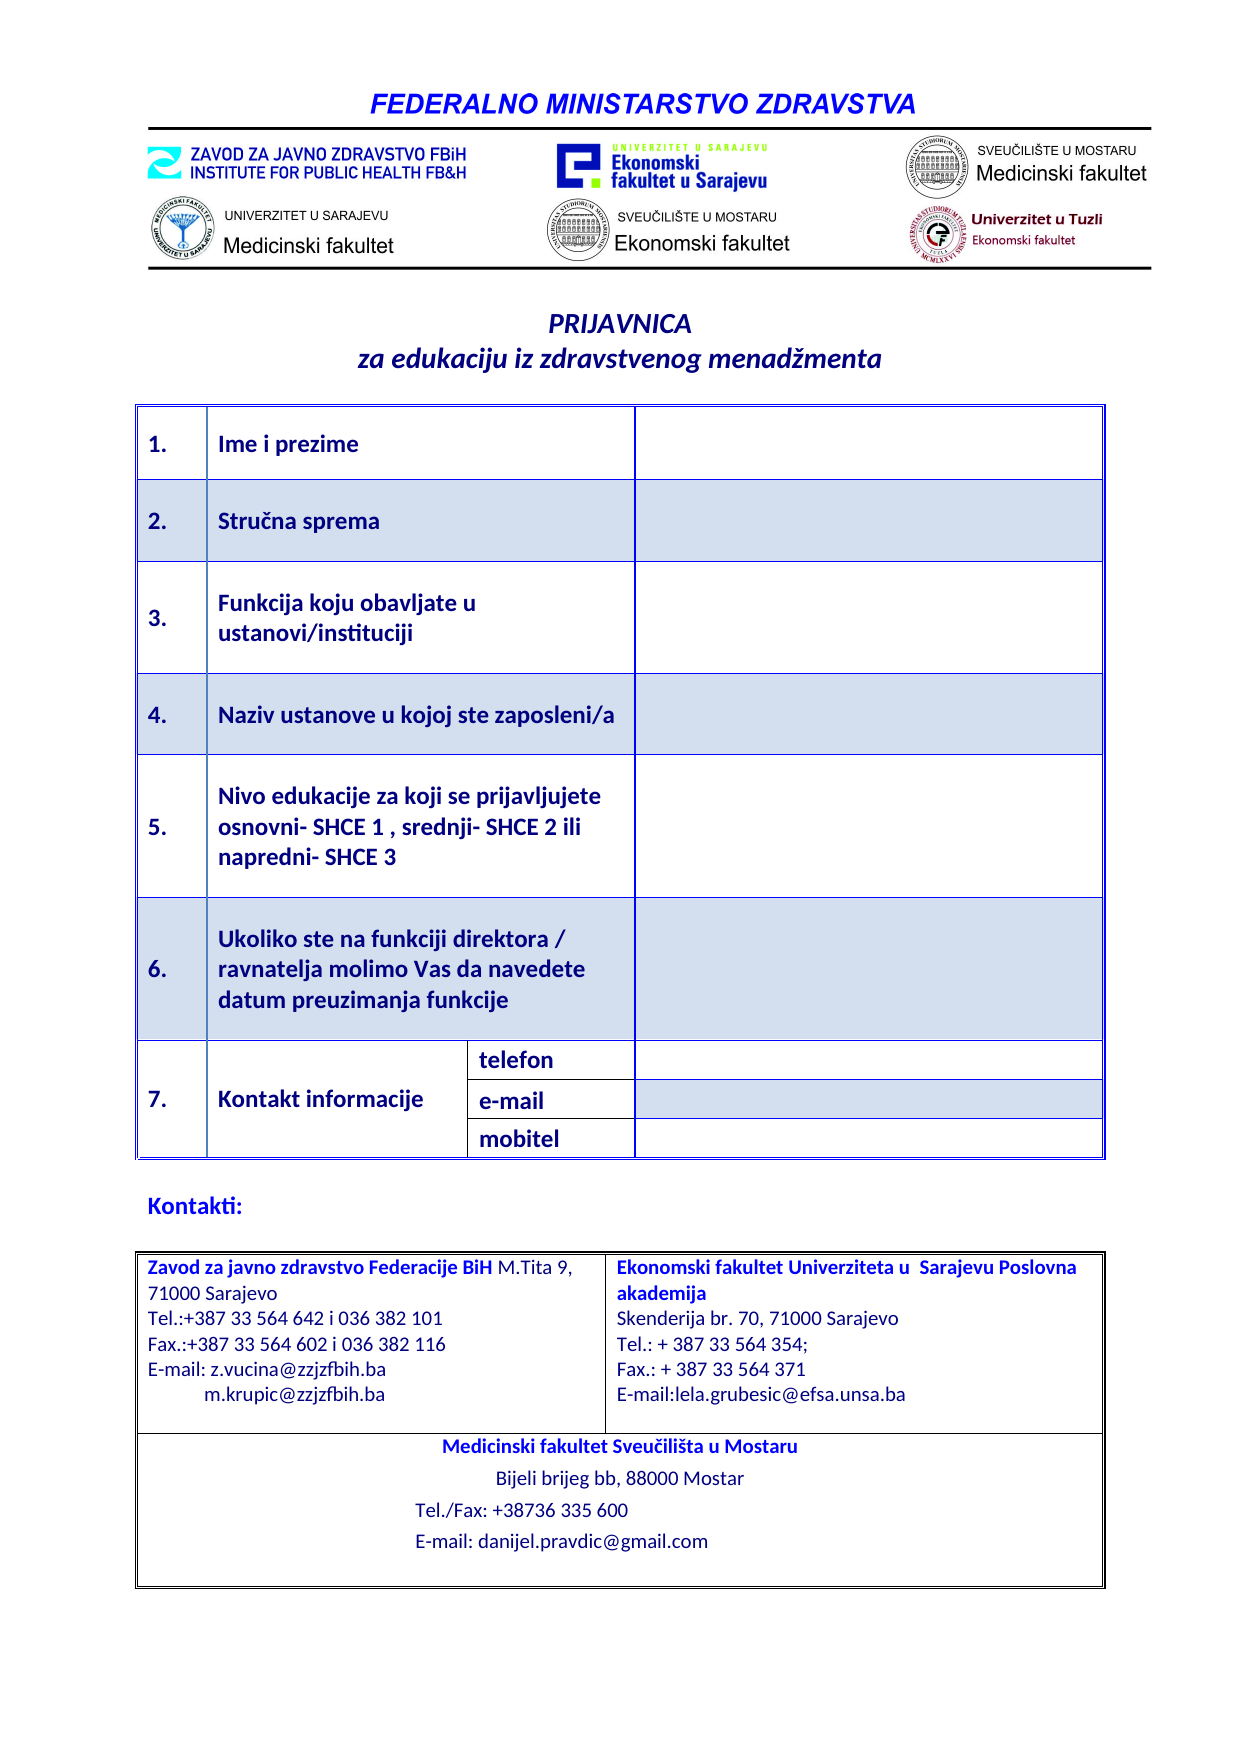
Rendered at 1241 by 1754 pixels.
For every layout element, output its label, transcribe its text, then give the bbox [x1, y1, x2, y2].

table_cell 7. [138, 1041, 206, 1157]
table_cell Medicinski fakultet Sveučilišta u Mostaru Bijeli brijeg bb, 88000 Mostar Tel./Fax: +38736 335 600 E-mail: danijel.pravdic@gmail.com [138, 1434, 1102, 1586]
table_cell Naziv ustanove u kojoj ste zaposleni/a [208, 674, 634, 754]
table_header Ime i prezime [208, 407, 634, 479]
text za edukaciju iz zdravstvenog menadžmenta [148, 341, 1093, 376]
table_cell [636, 480, 1102, 561]
table_cell [636, 562, 1102, 673]
table_header [636, 407, 1102, 479]
table_header Ekonomski fakultet Univerziteta u Sarajevu Poslovna akademija Skenderija br. 70, 71000 Sarajevo Tel.: + 387 33 564 354; Fax.: + 387 33 564 371 E-mail:lela.grubesic@efsa.unsa.ba [606, 1255, 1102, 1432]
table_cell Funkcija koju ovljate u ustanovi/instituciji [208, 562, 634, 673]
table_cell [636, 1080, 1102, 1118]
table_cell 3. [138, 562, 206, 673]
table_cell [636, 898, 1102, 1039]
table_cell Kontakt informacije [208, 1041, 467, 1157]
table_cell [636, 1119, 1102, 1157]
text PRIJAVNICA [148, 305, 1093, 341]
table_cell [636, 674, 1102, 754]
picture [147, 93, 1152, 270]
table_cell [636, 1041, 1102, 1079]
table_cell mobitel [468, 1119, 634, 1157]
text Kontakti: [148, 1190, 1093, 1221]
table_cell 4. [138, 674, 206, 754]
table_cell [636, 755, 1102, 897]
table_cell 5. [138, 755, 206, 897]
table_cell Stručna sprema [208, 480, 634, 561]
table_cell Ukoliko ste na funkciji direktora / ravnatelja molimo Vas da navedete datum preuzimanja funkcije [208, 898, 634, 1039]
table_cell 6. [138, 898, 206, 1039]
table_header 1. [138, 407, 206, 479]
table_cell telefon [468, 1041, 634, 1079]
table_cell 2. [138, 480, 206, 561]
table_header Zavod za javno zdravstvo Federacije BiH M.Tita 9, 71000 Sarajevo Tel.:+387 33 564 642 i 036 382 101 Fax.:+387 33 564 602 i 036 382 116 E-mail: z.vucina@zzjzfbih.ba m.krupic@zzjzfbih.ba [138, 1255, 605, 1432]
table_cell e-mail [468, 1080, 634, 1118]
table_cell Nivo edukacije za koji se prijavljujete osnovni- SHCE 1 , srednji- SHCE 2 ili napredni- SHCE 3 [208, 755, 634, 897]
